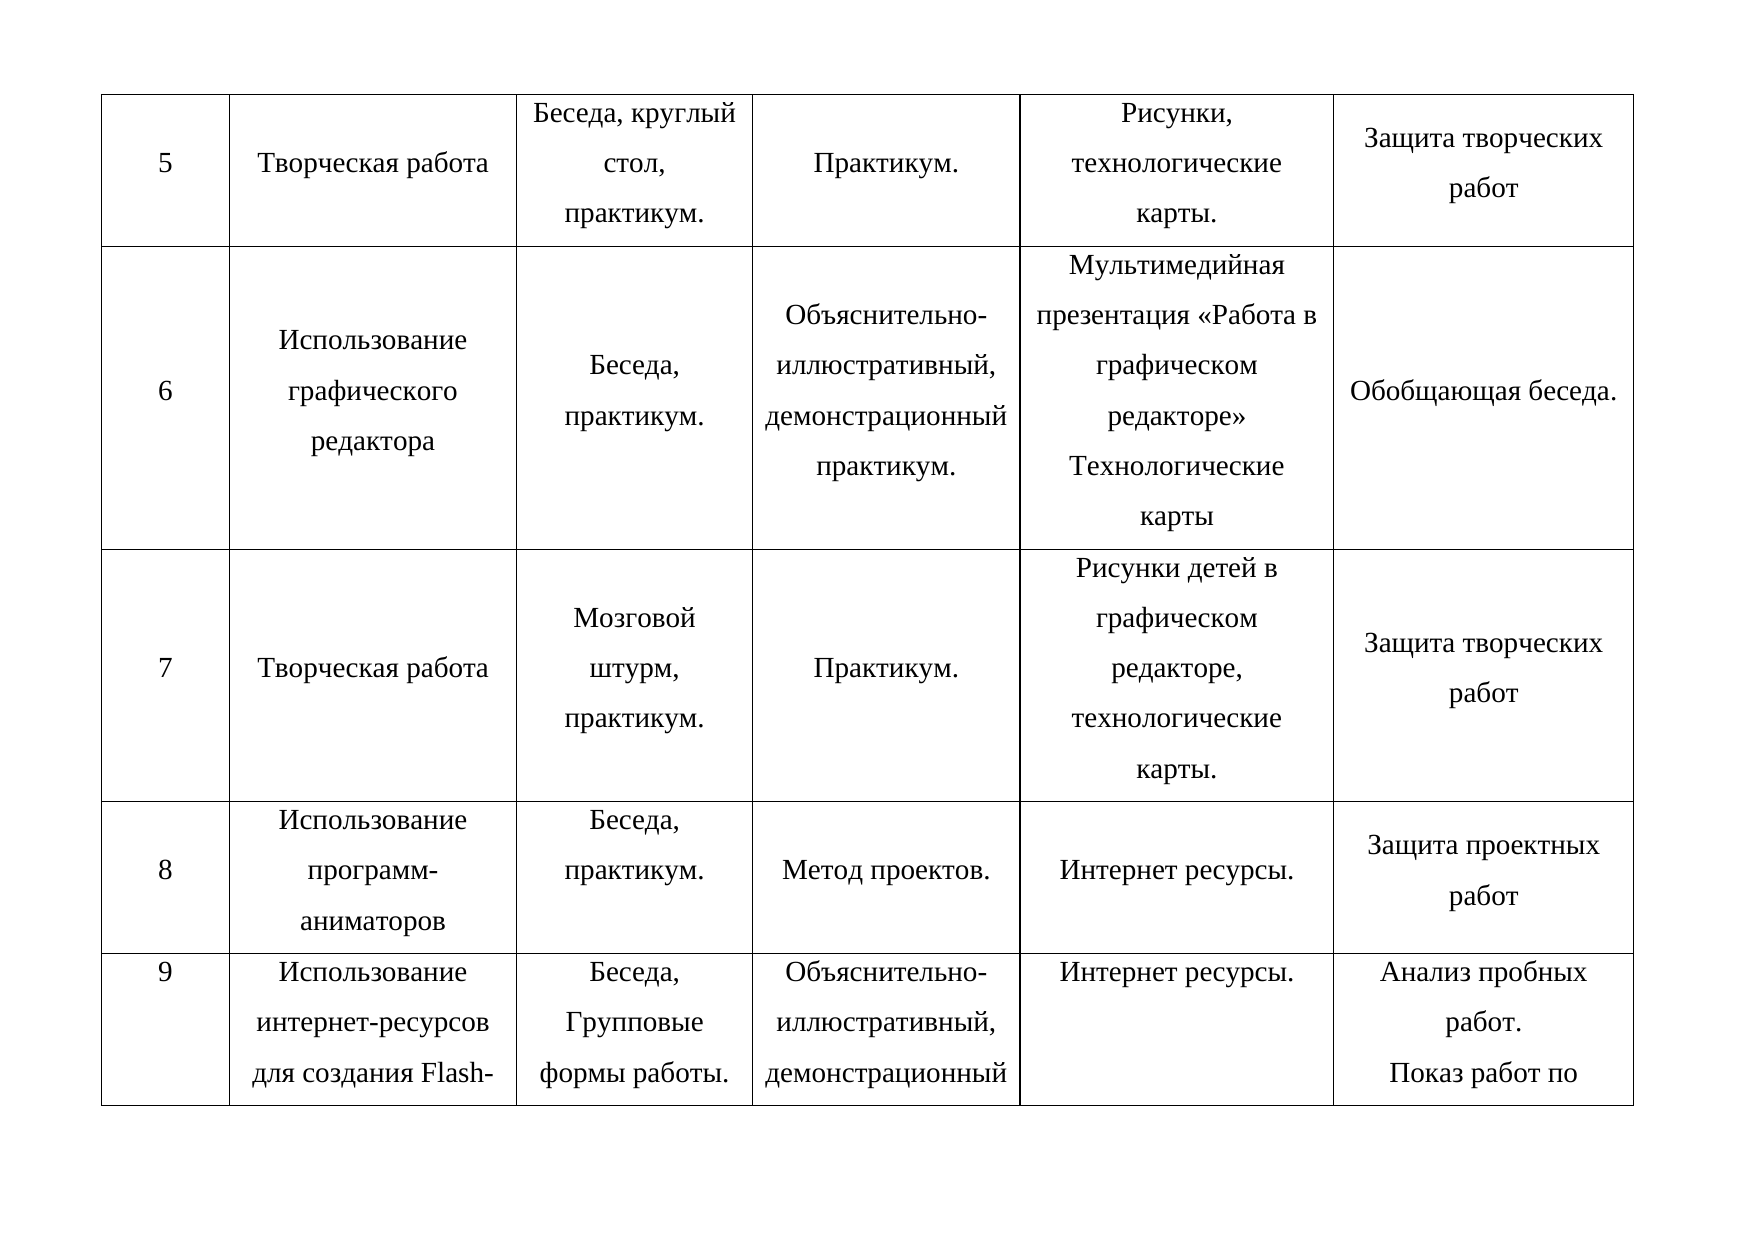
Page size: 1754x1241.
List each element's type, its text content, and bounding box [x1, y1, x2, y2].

table_cell Интернет ресурсы. [1021, 954, 1333, 1105]
table_cell Метод проектов. [753, 802, 1019, 953]
table_cell Защита проектных работ [1334, 802, 1633, 953]
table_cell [517, 954, 752, 1105]
table_cell Творческая работа [230, 95, 516, 246]
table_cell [230, 954, 516, 1105]
table_cell 8 [102, 802, 229, 953]
table_cell Обобщающая беседа. [1334, 247, 1633, 549]
table_cell Мультимедийная презентация «Работа в графическом редакторе» Технологические карты [1021, 247, 1333, 549]
table_cell Использование графического редактора [230, 247, 516, 549]
table_cell Защита творческих работ [1334, 95, 1633, 246]
table_cell 7 [102, 550, 229, 801]
table_cell Рисунки, технологические карты. [1021, 95, 1333, 246]
table_cell Беседа, практикум. [517, 802, 752, 953]
table_cell Интернет ресурсы. [1021, 802, 1333, 953]
table_cell Практикум. [753, 95, 1019, 246]
table_cell 5 [102, 95, 229, 246]
table_cell Мозговой штурм, практикум. [517, 550, 752, 801]
table_cell Защита творческих работ [1334, 550, 1633, 801]
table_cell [753, 247, 1019, 549]
table_cell Использование программ-аниматоров [230, 802, 516, 953]
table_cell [1334, 954, 1633, 1105]
table_cell Практикум. [753, 550, 1019, 801]
table_cell Беседа, практикум. [517, 247, 752, 549]
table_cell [753, 954, 1019, 1105]
table_cell Рисунки детей в графическом редакторе, технологические карты. [1021, 550, 1333, 801]
table_cell Беседа, круглый стол, практикум. [517, 95, 752, 246]
table_cell Творческая работа [230, 550, 516, 801]
table_cell 6 [102, 247, 229, 549]
table_cell 9 [102, 954, 229, 1105]
